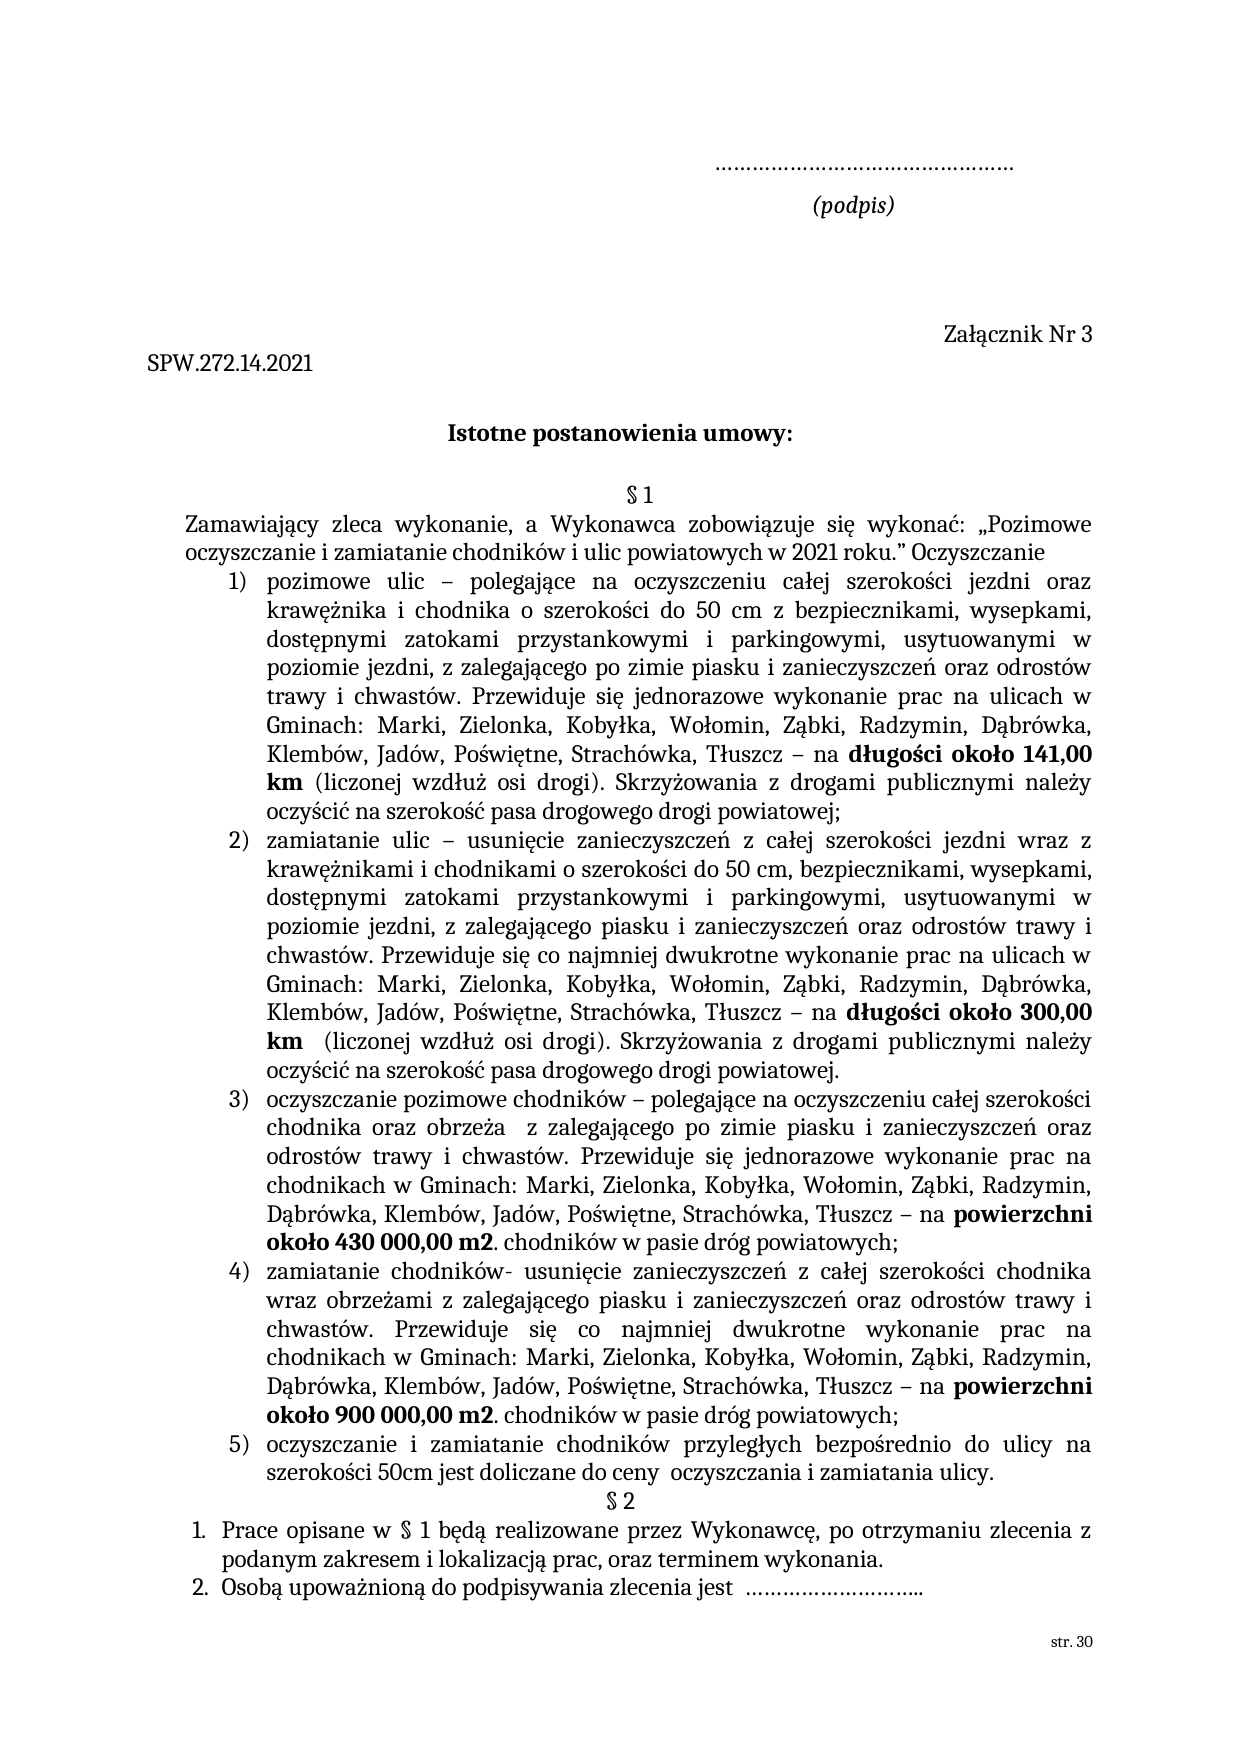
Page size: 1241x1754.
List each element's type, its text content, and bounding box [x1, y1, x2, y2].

list oczyszczanie i zamiatanie chodników przyległych bezpośrednio do ulicy na szerokości 50cm jest doliczane do ceny oczyszczania i zamiatania ulicy. [229, 1429, 1093, 1487]
list oczyszczanie pozimowe chodników – polegające na oczyszczeniu całej szerokości chodnika oraz obrzeża z zalegającego po zimie piasku i zanieczyszczeń oraz odrostów trawy i chwastów. Przewiduje się jednorazowe wykonanie prac na chodnikach w Gminach: Marki, Zielonka, Kobyłka, Wołomin, Ząbki, Radzymin, Dąbrówka, Klembów, Jadów, Poświętne, Strachówka, Tłuszcz – na powierzchni około 430 000,00 m2. chodników w pasie dróg powiatowych; [229, 1084, 1093, 1257]
text (podpis) [738, 191, 1093, 219]
text Istotne postanowienia umowy: [148, 419, 1093, 448]
list zamiatanie chodników- usunięcie zanieczyszczeń z całej szerokości chodnika wraz obrzeżami z zalegającego piasku i zanieczyszczeń oraz odrostów trawy i chwastów. Przewiduje się co najmniej dwukrotne wykonanie prac na chodnikach w Gminach: Marki, Zielonka, Kobyłka, Wołomin, Ząbki, Radzymin, Dąbrówka, Klembów, Jadów, Poświętne, Strachówka, Tłuszcz – na powierzchni około 900 000,00 m2. chodników w pasie dróg powiatowych; [229, 1257, 1093, 1429]
text Załącznik Nr 3 [148, 320, 1093, 349]
text ………………………………………… [148, 148, 1093, 176]
list zamiatanie ulic – usunięcie zanieczyszczeń z całej szerokości jezdni wraz z krawężnikami i chodnikami o szerokości do 50 cm, bezpiecznikami, wysepkami, dostępnymi zatokami przystankowymi i parkingowymi, usytuowanymi w poziomie jezdni, z zalegającego piasku i zanieczyszczeń oraz odrostów trawy i chwastów. Przewiduje się co najmniej dwukrotne wykonanie prac na ulicach w Gminach: Marki, Zielonka, Kobyłka, Wołomin, Ząbki, Radzymin, Dąbrówka, Klembów, Jadów, Poświętne, Strachówka, Tłuszcz – na długości około 300,00 km (liczonej wzdłuż osi drogi). Skrzyżowania z drogami publicznymi należy oczyścić na szerokość pasa drogowego drogi powiatowej. [229, 826, 1093, 1084]
list Prace opisane w § 1 będą realizowane przez Wykonawcę, po otrzymaniu zlecenia z podanym zakresem i lokalizacją prac, oraz terminem wykonania. [192, 1516, 1093, 1573]
text SPW.272.14.2021 [148, 349, 1093, 378]
text § 2 [148, 1487, 1093, 1516]
text § 1 [185, 481, 1093, 509]
list Osobą upoważnioną do podpisywania zlecenia jest ……………………….. [192, 1573, 1093, 1602]
text Zamawiający zleca wykonanie, a Wykonawca zobowiązuje się wykonać: „Pozimowe oczyszczanie i zamiatanie chodników i ulic powiatowych w 2021 roku.” Oczyszczanie [185, 509, 1093, 567]
list pozimowe ulic – polegające na oczyszczeniu całej szerokości jezdni oraz krawężnika i chodnika o szerokości do 50 cm z bezpiecznikami, wysepkami, dostępnymi zatokami przystankowymi i parkingowymi, usytuowanymi w poziomie jezdni, z zalegającego po zimie piasku i zanieczyszczeń oraz odrostów trawy i chwastów. Przewiduje się jednorazowe wykonanie prac na ulicach w Gminach: Marki, Zielonka, Kobyłka, Wołomin, Ząbki, Radzymin, Dąbrówka, Klembów, Jadów, Poświętne, Strachówka, Tłuszcz – na długości około 141,00 km (liczonej wzdłuż osi drogi). Skrzyżowania z drogami publicznymi należy oczyścić na szerokość pasa drogowego drogi powiatowej; [229, 567, 1093, 826]
